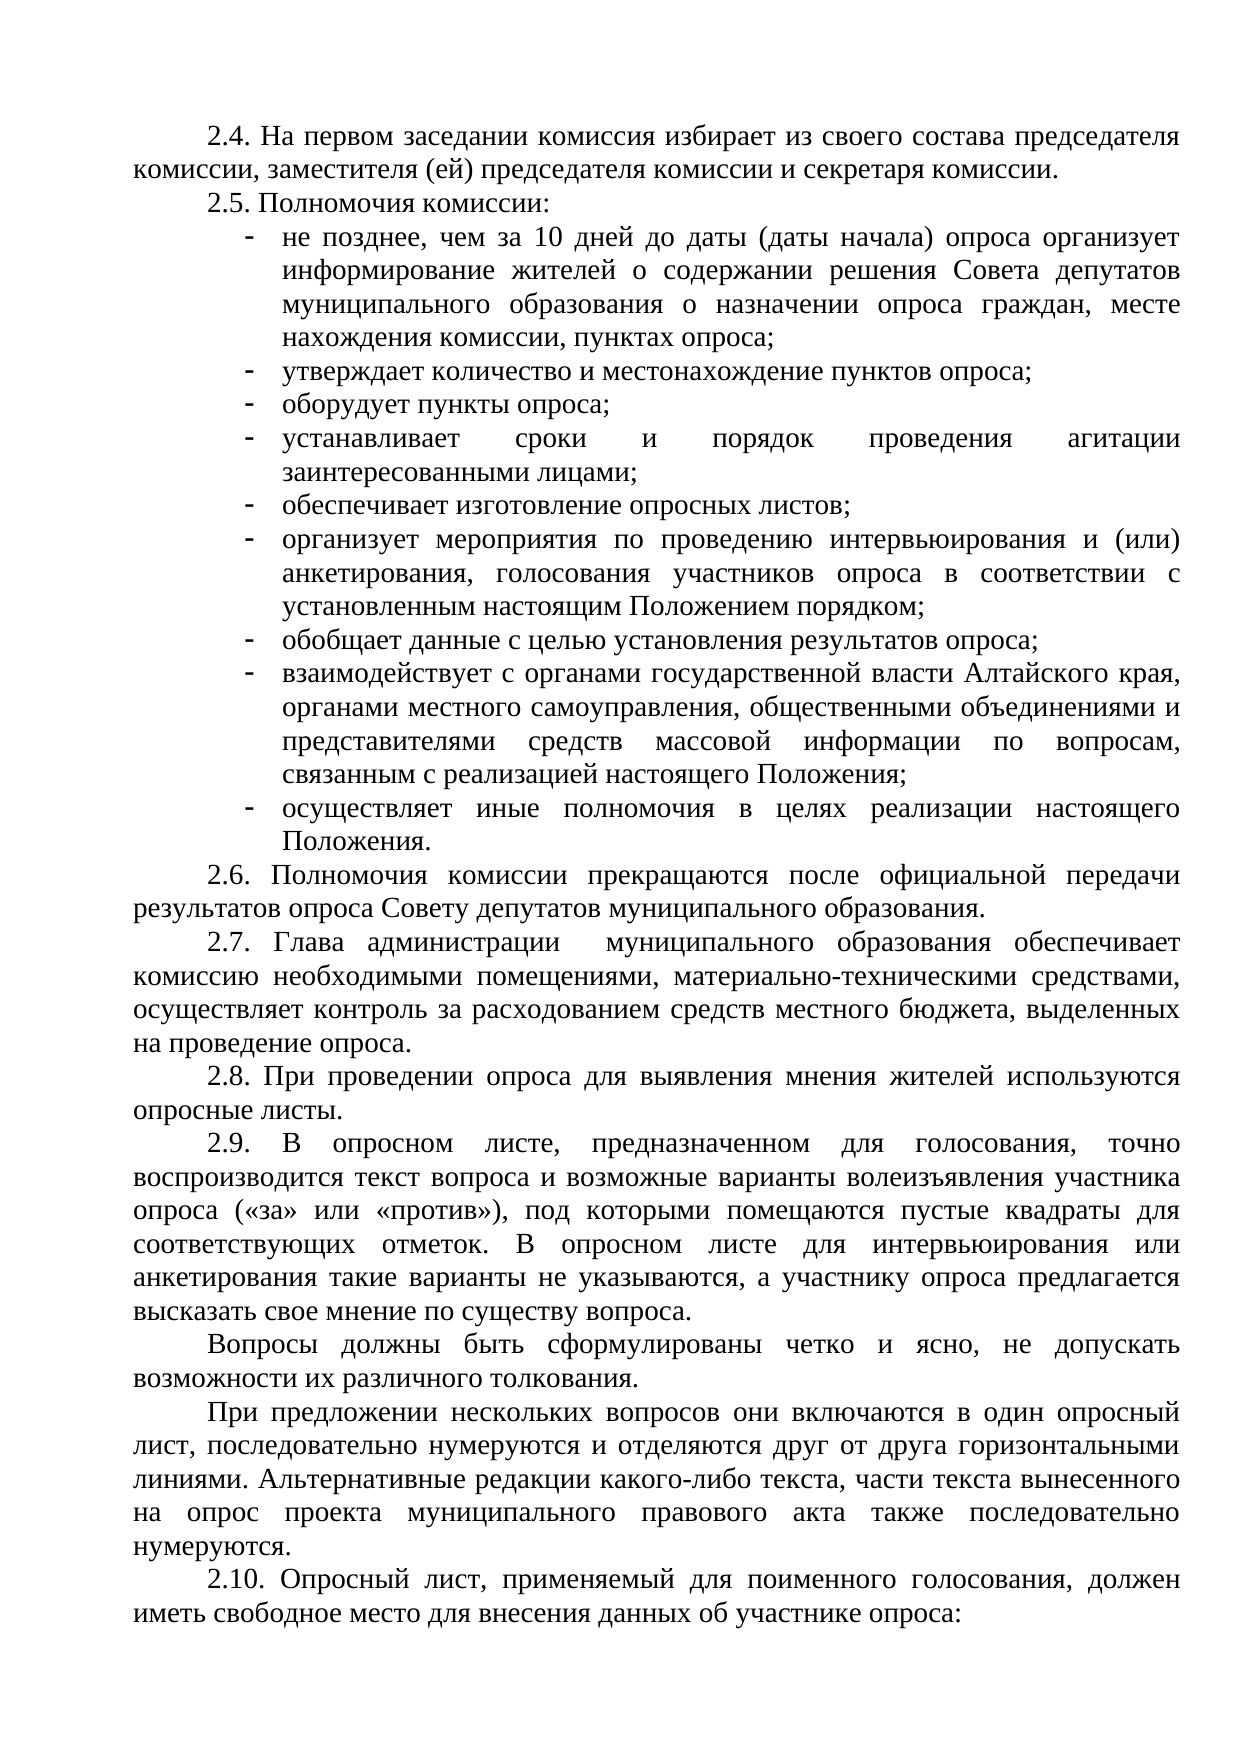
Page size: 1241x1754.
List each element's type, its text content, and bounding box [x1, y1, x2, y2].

list организует мероприятия по проведению интервьюирования и (или) анкетирования, голосования участников опроса в соответствии с установленным настоящим Положением порядком; [244, 521, 1181, 622]
list оборудует пункты опроса; [244, 387, 1181, 420]
text 2.5. Полномочия комиссии: [133, 185, 1181, 219]
text 2.10. Опросный лист, применяемый для поименного голосования, должен иметь свободное место для внесения данных об участнике опроса: [133, 1561, 1181, 1628]
list устанавливает сроки и порядок проведения агитации заинтересованными лицами; [244, 420, 1181, 487]
text 2.8. При проведении опроса для выявления мнения жителей используются опросные листы. [133, 1058, 1181, 1125]
list не позднее, чем за 10 дней до даты (даты начала) опроса организует информирование жителей о содержании решения Совета депутатов муниципального образования о назначении опроса граждан, месте нахождения комиссии, пунктах опроса; [244, 219, 1181, 353]
text При предложении нескольких вопросов они включаются в один опросный лист, последовательно нумеруются и отделяются друг от друга горизонтальными линиями. Альтернативные редакции какого-либо текста, части текста вынесенного на опрос проекта муниципального правового акта также последовательно нумеруются. [133, 1394, 1181, 1561]
list взаимодействует с органами государственной власти Алтайского края, органами местного самоуправления, общественными объединениями и представителями средств массовой информации по вопросам, связанным с реализацией настоящего Положения; [244, 656, 1181, 790]
text 2.7. Глава администрации муниципального образования обеспечивает комиссию необходимыми помещениями, материально-техническими средствами, осуществляет контроль за расходованием средств местного бюджета, выделенных на проведение опроса. [133, 924, 1181, 1058]
list обеспечивает изготовление опросных листов; [244, 487, 1181, 521]
text 2.9. В опросном листе, предназначенном для голосования, точно воспроизводится текст вопроса и возможные варианты волеизъявления участника опроса («за» или «против»), под которыми помещаются пустые квадраты для соответствующих отметок. В опросном листе для интервьюирования или анкетирования такие варианты не указываются, а участнику опроса предлагается высказать свое мнение по существу вопроса. [133, 1125, 1181, 1327]
list обобщает данные с целью установления результатов опроса; [244, 622, 1181, 656]
list осуществляет иные полномочия в целях реализации настоящего Положения. [244, 790, 1181, 857]
text Вопросы должны быть сформулированы четко и ясно, не допускать возможности их различного толкования. [133, 1327, 1181, 1394]
list утверждает количество и местонахождение пунктов опроса; [244, 353, 1181, 387]
text 2.4. На первом заседании комиссия избирает из своего состава председателя комиссии, заместителя (ей) председателя комиссии и секретаря комиссии. [133, 118, 1181, 185]
text 2.6. Полномочия комиссии прекращаются после официальной передачи результатов опроса Совету депутатов муниципального образования. [133, 857, 1181, 924]
